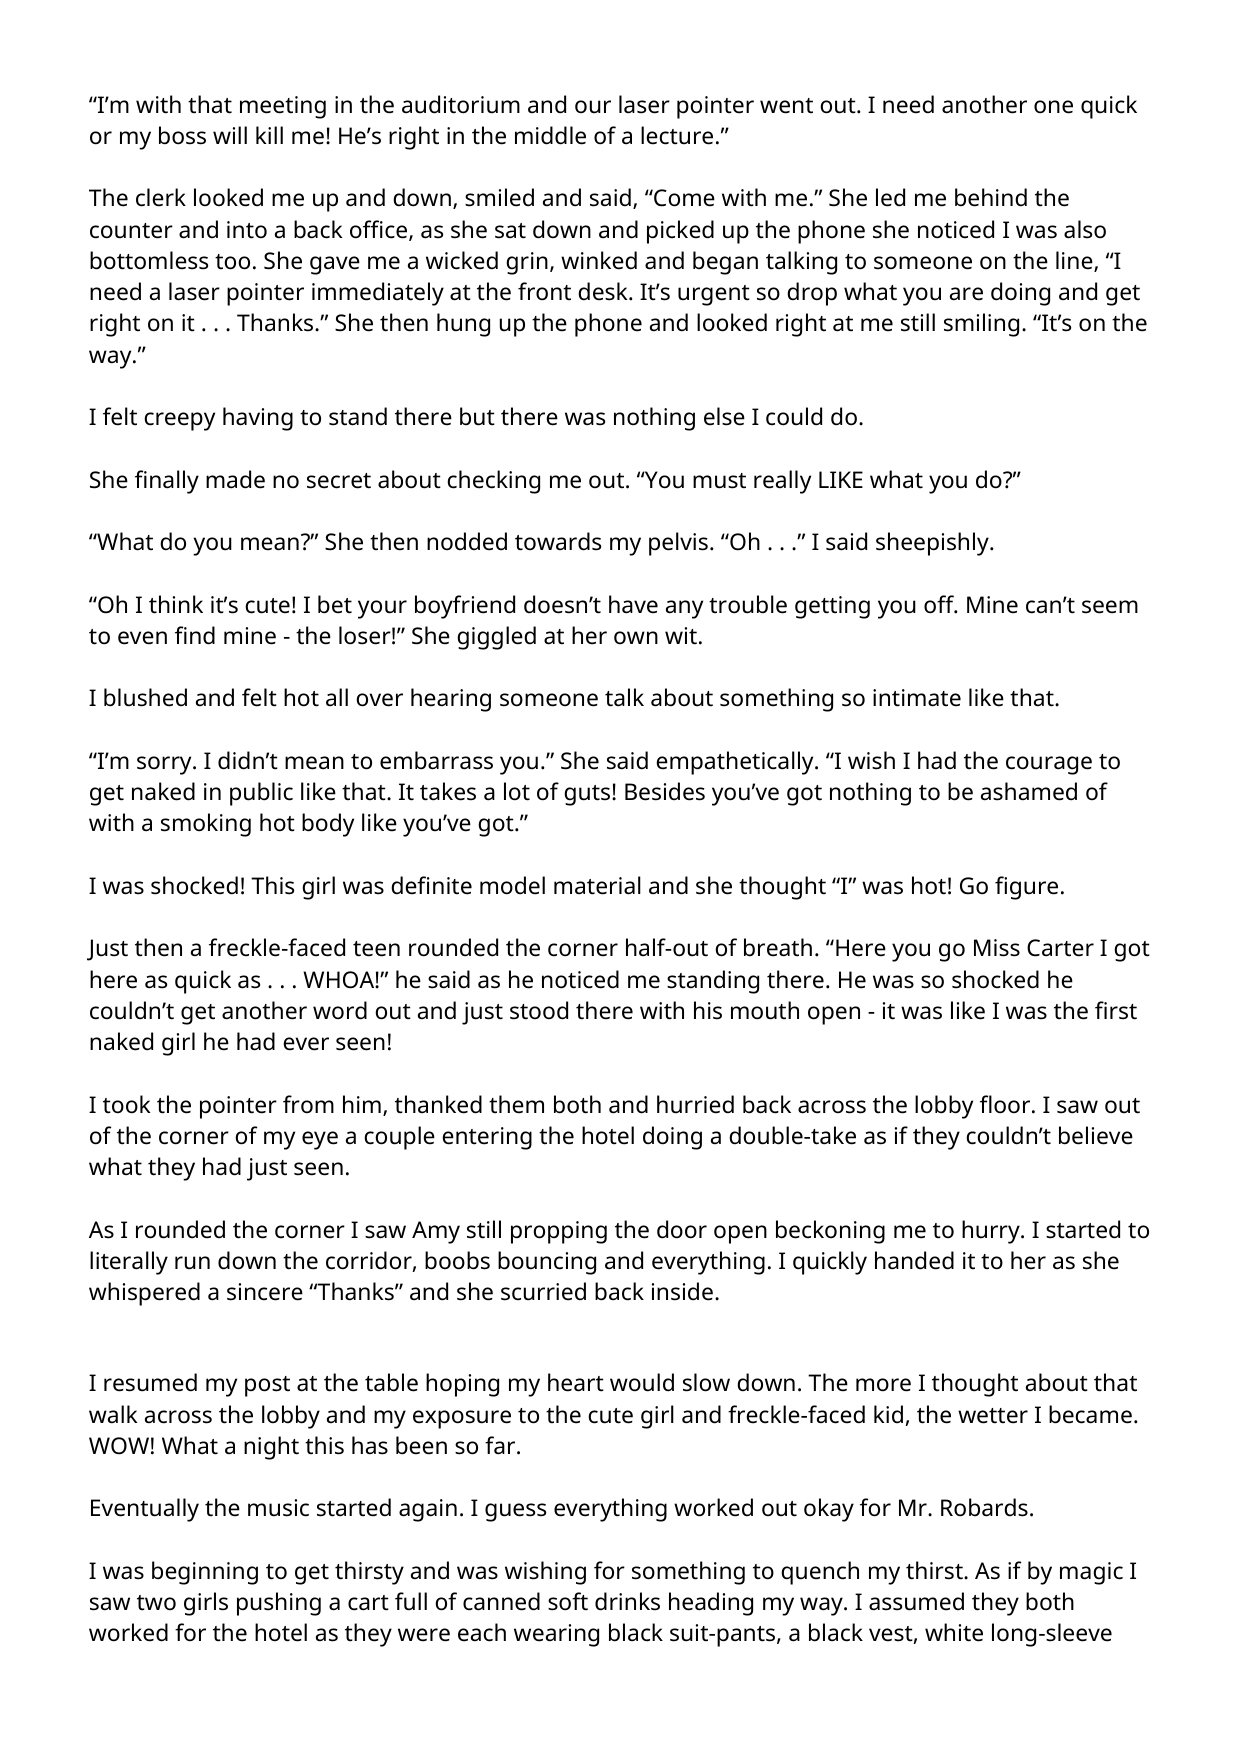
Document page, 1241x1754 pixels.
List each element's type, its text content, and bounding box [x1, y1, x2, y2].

text The clerk looked me up and down, smiled and said, “Come with me.” She led me behind the counter and into a back office, as she sat down and picked up the phone she noticed I was also bottomless too. She gave me a wicked grin, winked and began talking to someone on the line, “I need a laser pointer immediately at the front desk. It’s urgent so drop what you are doing and get right on it . . . Thanks.” She then hung up the phone and looked right at me still smiling. “It’s on the way.” [89, 182, 1152, 370]
text Just then a freckle-faced teen rounded the corner half-out of breath. “Here you go Miss Carter I got here as quick as . . . WHOA!” he said as he noticed me standing there. He was so shocked he couldn’t get another word out and just stood there with his mouth open - it was like I was the first naked girl he had ever seen! [89, 932, 1152, 1057]
text She finally made no secret about checking me out. “You must really LIKE what you do?” [89, 464, 1152, 495]
text I was shocked! This girl was definite model material and she thought “I” was hot! Go figure. [89, 870, 1152, 901]
text I took the pointer from him, thanked them both and hurried back across the lobby floor. I saw out of the corner of my eye a couple entering the hotel doing a double-take as if they couldn’t believe what they had just seen. [89, 1089, 1152, 1182]
text Eventually the music started again. I guess everything worked out okay for Mr. Robards. [89, 1492, 1152, 1524]
text “I’m sorry. I didn’t mean to embarrass you.” She said empathetically. “I wish I had the courage to get naked in public like that. It takes a lot of guts! Besides you’ve got nothing to be ashamed of with a smoking hot body like you’ve got.” [89, 745, 1152, 839]
text I felt creepy having to stand there but there was nothing else I could do. [89, 401, 1152, 432]
text I resumed my post at the table hoping my heart would slow down. The more I thought about that walk across the lobby and my exposure to the cute girl and freckle-faced kid, the wetter I became. WOW! What a night this has been so far. [89, 1367, 1152, 1461]
text “Oh I think it’s cute! I bet your boyfriend doesn’t have any trouble getting you off. Mine can’t seem to even find mine - the loser!” She giggled at her own wit. [89, 589, 1152, 651]
text I blushed and felt hot all over hearing someone talk about something so intimate like that. [89, 682, 1152, 714]
text “What do you mean?” She then nodded towards my pelvis. “Oh . . .” I said sheepishly. [89, 526, 1152, 557]
text “I’m with that meeting in the auditorium and our laser pointer went out. I need another one quick or my boss will kill me! He’s right in the middle of a lecture.” [89, 89, 1152, 151]
text As I rounded the corner I saw Amy still propping the door open beckoning me to hurry. I started to literally run down the corridor, boobs bouncing and everything. I quickly handed it to her as she whispered a sincere “Thanks” and she scurried back inside. [89, 1214, 1152, 1336]
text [89, 1555, 1152, 1649]
